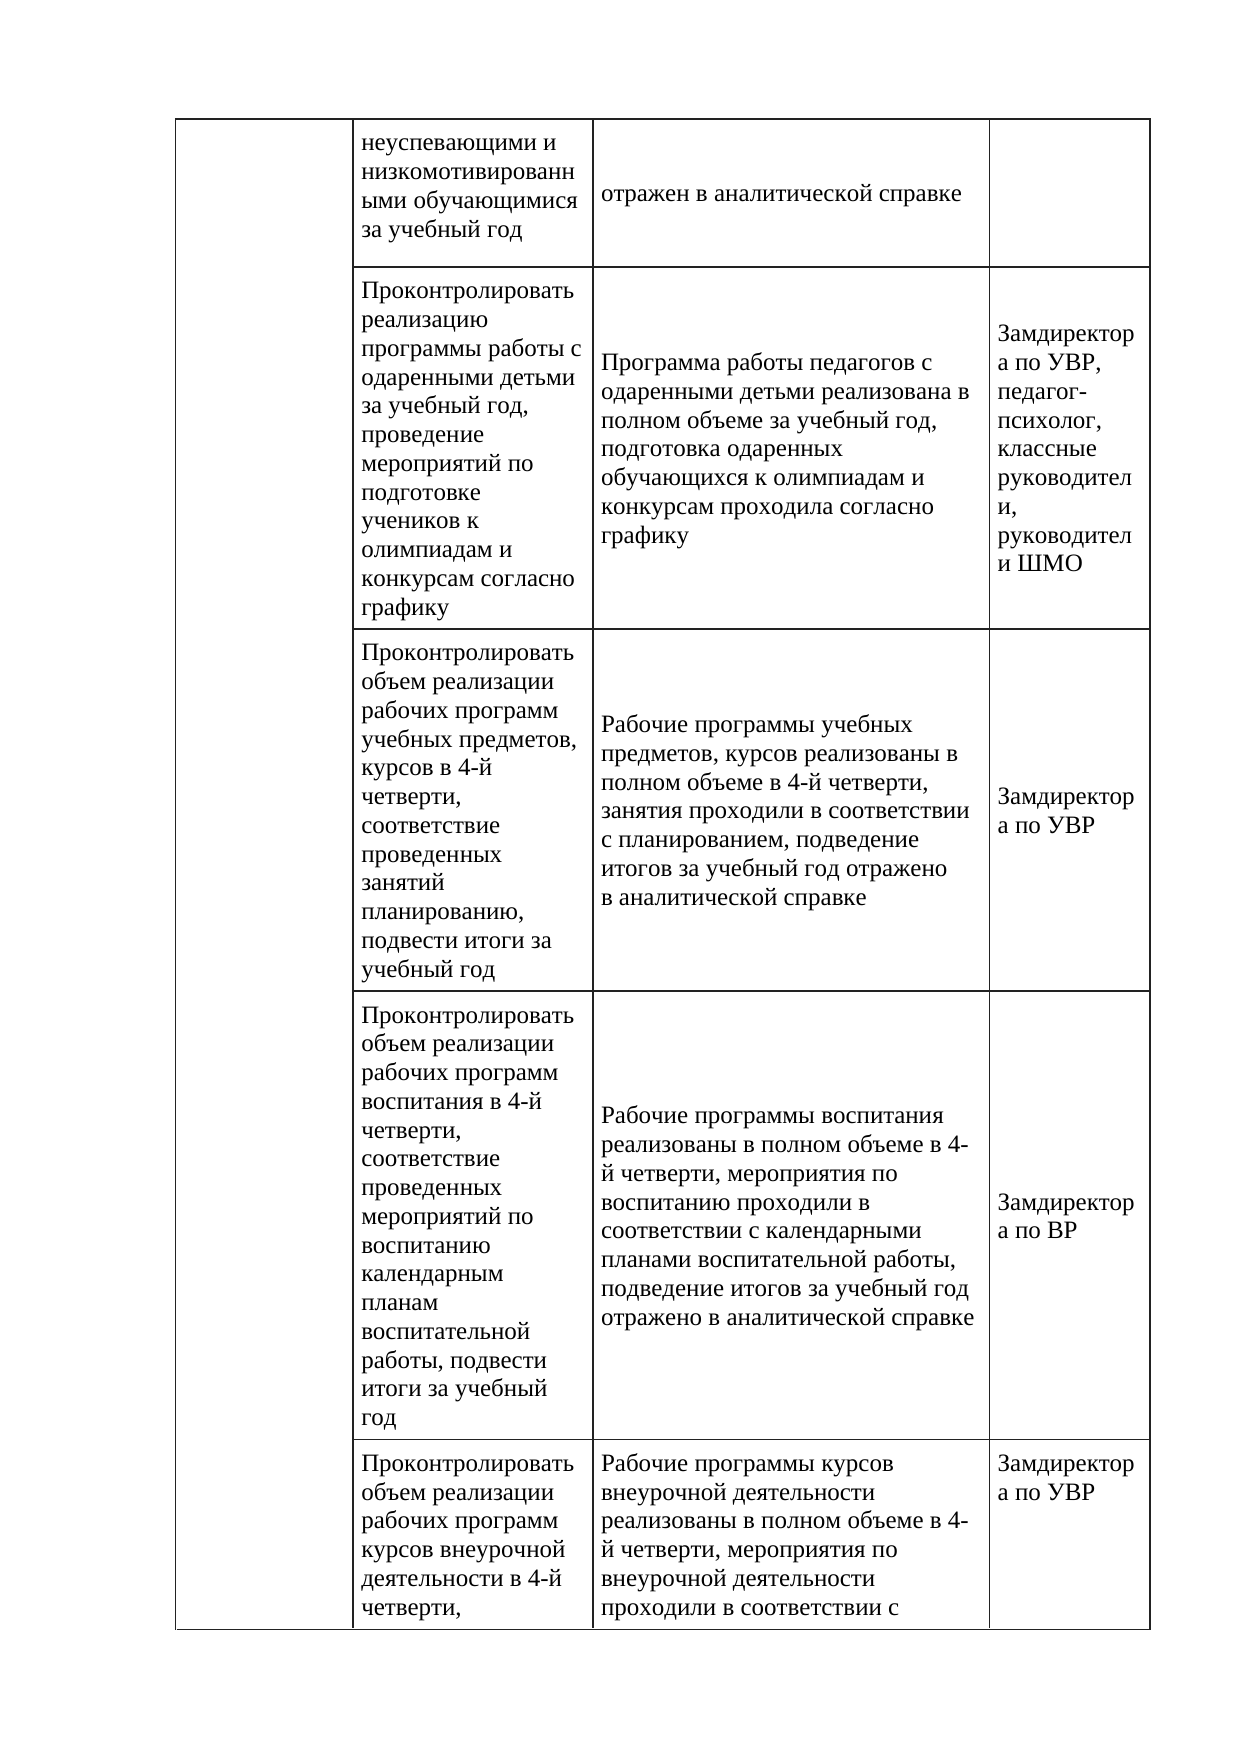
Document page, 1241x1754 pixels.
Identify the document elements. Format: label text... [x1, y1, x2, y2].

table_cell Замдиректора по УВР [990, 1440, 1149, 1628]
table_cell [176, 120, 352, 1628]
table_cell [594, 1440, 989, 1628]
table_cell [354, 1440, 592, 1628]
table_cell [354, 120, 592, 266]
table_cell Проконтролировать объем реализации рабочих программ воспитания в 4-й четверти, соответствие проведенных мероприятий по воспитанию календарным планам воспитательной работы, подвести итоги за учебный год [354, 992, 592, 1439]
table_cell Замдиректора по УВР, педагог-психолог, классные руководители, руководители ШМО [990, 268, 1149, 628]
table_cell Рабочие программы учебных предметов, курсов реализованы в полном объеме в 4-й четверти, занятия проходили в соответствии с планированием, подведение итогов за учебный год отражено в аналитической справке [594, 630, 989, 990]
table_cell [594, 120, 989, 266]
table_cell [990, 120, 1149, 266]
table_cell Проконтролировать реализацию программы работы с одаренными детьми за учебный год, проведение мероприятий по подготовке учеников к олимпиадам и конкурсам согласно графику [354, 268, 592, 628]
table_cell Замдиректора по ВР [990, 992, 1149, 1439]
table_cell Рабочие программы воспитания реализованы в полном объеме в 4-й четверти, мероприятия по воспитанию проходили в соответствии с календарными планами воспитательной работы, подведение итогов за учебный год отражено в аналитической справке [594, 992, 989, 1439]
table_cell Проконтролировать объем реализации рабочих программ учебных предметов, курсов в 4-й четверти, соответствие проведенных занятий планированию, подвести итоги за учебный год [354, 630, 592, 990]
table_cell Замдиректора по УВР [990, 630, 1149, 990]
table_cell Программа работы педагогов с одаренными детьми реализована в полном объеме за учебный год, подготовка одаренных обучающихся к олимпиадам и конкурсам проходила согласно графику [594, 268, 989, 628]
